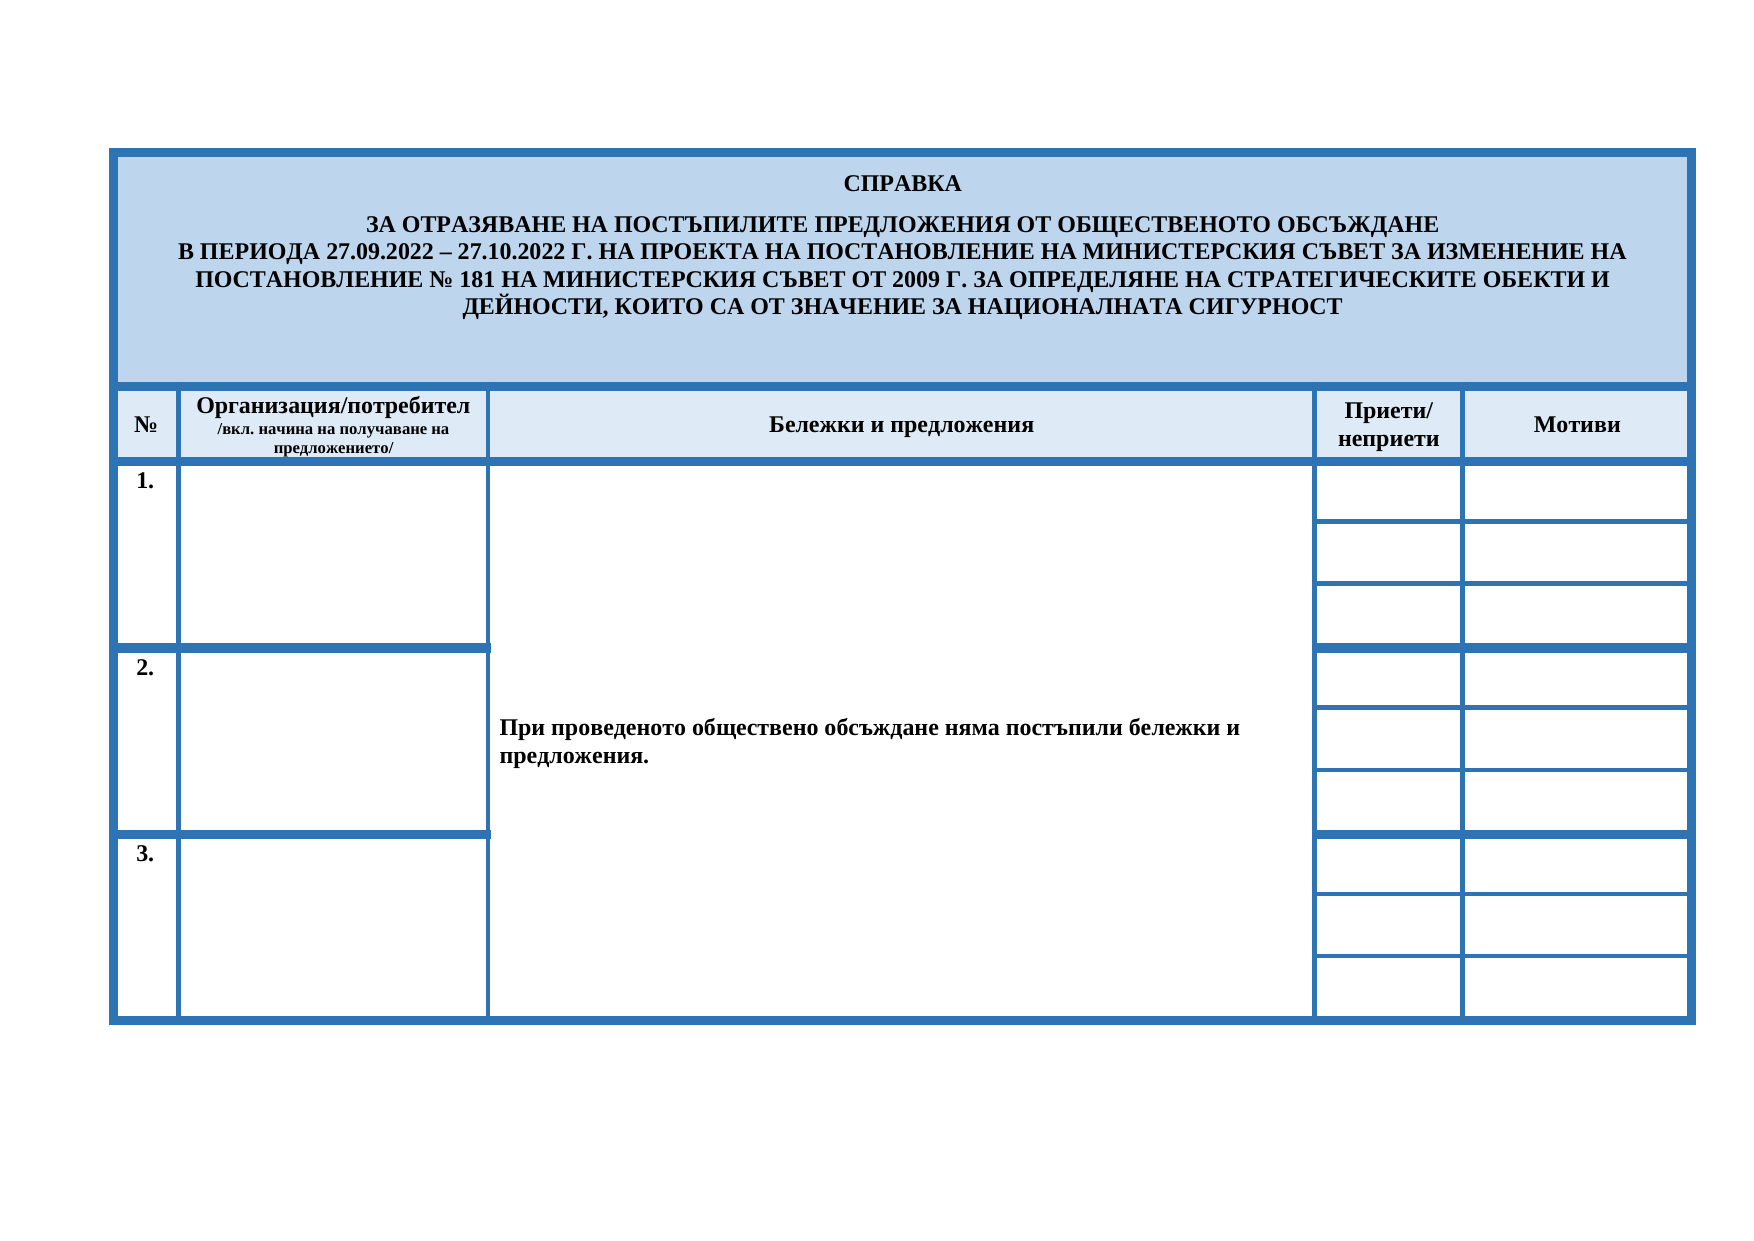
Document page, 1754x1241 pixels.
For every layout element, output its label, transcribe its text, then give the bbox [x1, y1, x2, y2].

table_cell [1465, 586, 1687, 643]
table_cell [1465, 466, 1687, 519]
table_cell [181, 653, 486, 829]
table_cell Бележки и предложения [490, 391, 1312, 457]
table_cell [118, 466, 176, 643]
table_cell [1465, 772, 1687, 829]
table_header СПРАВКА ЗА ОТРАЗЯВАНЕ НА ПОСТЪПИЛИТЕ ПРЕДЛОЖЕНИЯ ОТ ОБЩЕСТВЕНОТО ОБСЪЖДАНЕ В ПЕРИОДА 27.09.2022 – 27.10.2022 Г. НА ПРОЕКТА НА ПОСТАНОВЛЕНИЕ НА МИНИСТЕРСКИЯ СЪВЕТ ЗА ИЗМЕНЕНИЕ НА ПОСТАНОВЛЕНИЕ № 181 НА МИНИСТЕРСКИЯ СЪВЕТ ОТ 2009 Г. ЗА ОПРЕДЕЛЯНЕ НА СТРАТЕГИЧЕСКИТЕ ОБЕКТИ И ДЕЙНОСТИ, КОИТО СА ОТ ЗНАЧЕНИЕ ЗА НАЦИОНАЛНАТА СИГУРНОСТ [118, 157, 1687, 382]
table_cell [1465, 653, 1687, 705]
table_cell [118, 839, 176, 1016]
table_cell [1317, 839, 1460, 892]
table_cell [1465, 524, 1687, 581]
table_cell [1317, 653, 1460, 705]
table_cell Приети/ неприети [1317, 391, 1460, 457]
table_cell [1317, 466, 1460, 519]
table_cell [118, 653, 176, 829]
table_cell [1465, 710, 1687, 767]
table_cell № [118, 391, 176, 457]
table_cell [1317, 896, 1460, 954]
table_cell [1317, 586, 1460, 643]
table_cell [181, 466, 486, 643]
table_cell [1317, 772, 1460, 829]
table_cell При проведеното обществено обсъждане няма постъпили бележки и предложения. [490, 466, 1312, 1016]
table_cell Организация/потребител /вкл. начина на получаване на предложението/ [181, 391, 486, 457]
table_cell [1465, 839, 1687, 892]
table_cell Мотиви [1465, 391, 1687, 457]
table_cell [1317, 958, 1460, 1016]
table_cell [181, 839, 486, 1016]
table_cell [1465, 896, 1687, 954]
table_cell [1465, 958, 1687, 1016]
table_cell [1317, 710, 1460, 767]
table_cell [1317, 524, 1460, 581]
